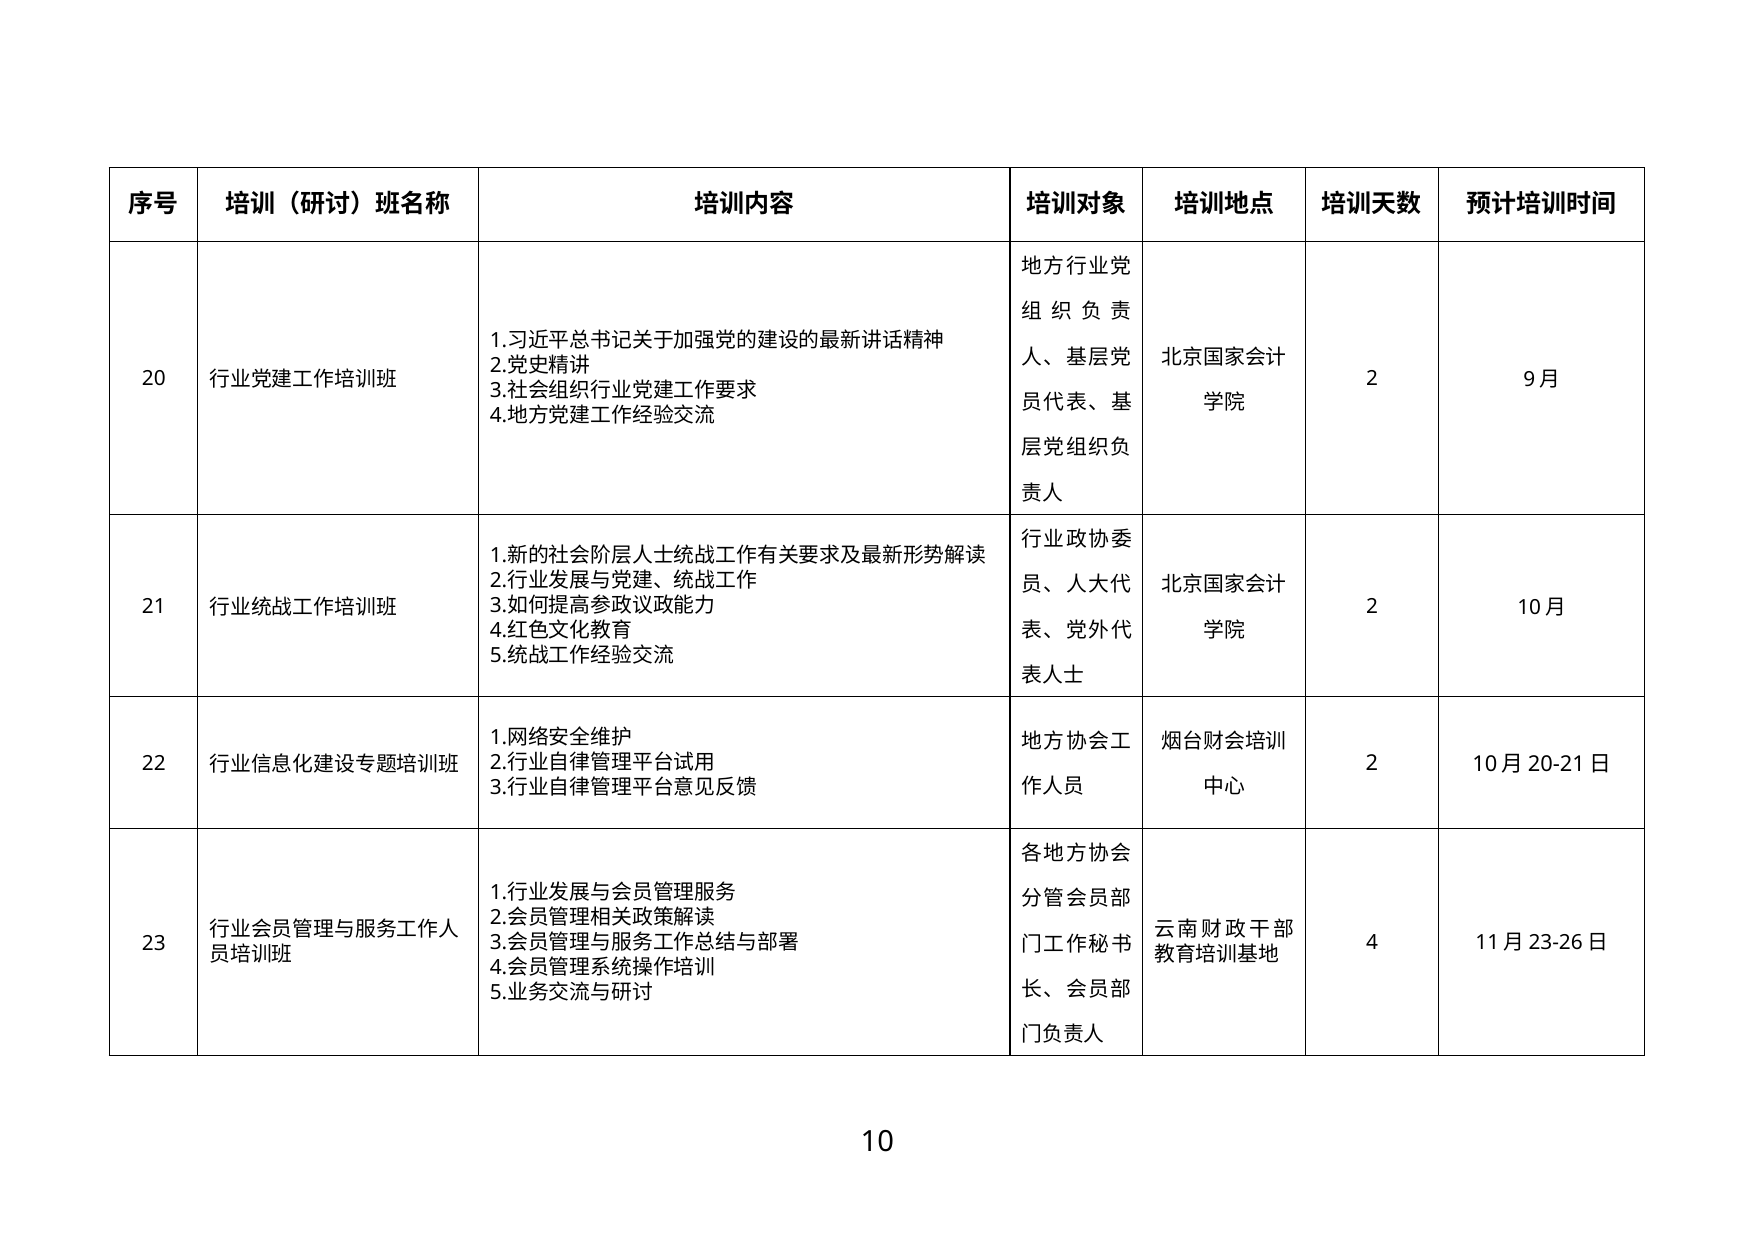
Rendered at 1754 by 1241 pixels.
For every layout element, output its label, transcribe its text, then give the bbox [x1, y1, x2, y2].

table_cell 2 [1306, 515, 1438, 696]
table_header 培训天数 [1306, 168, 1438, 241]
table_header 培训内容 [479, 168, 1009, 241]
table_cell 21 [110, 515, 197, 696]
table_cell 行业统战工作培训班 [198, 515, 478, 696]
table_cell 行业会员管理与服务工作人员培训班 [198, 829, 478, 1055]
table_cell 地方行业党组织负责人、基层党员代表、基层党组织负责人 [1011, 242, 1142, 514]
table_cell 23 [110, 829, 197, 1055]
table_cell 2 [1306, 697, 1438, 828]
table_cell 10月20-21日 [1439, 697, 1644, 828]
table_header 序号 [110, 168, 197, 241]
table_cell 行业信息化建设专题培训班 [198, 697, 478, 828]
table_cell 4 [1306, 829, 1438, 1055]
table_cell 11月23-26日 [1439, 829, 1644, 1055]
table_cell 1.习近平总书记关于加强党的建设的最新讲话精神 2.党史精讲 3.社会组织行业党建工作要求 4.地方党建工作经验交流 [479, 242, 1009, 514]
table_header 培训地点 [1143, 168, 1305, 241]
table_cell 行业政协委员、人大代表、党外代表人士 [1011, 515, 1142, 696]
table_cell 地方协会工作人员 [1011, 697, 1142, 828]
table_cell 2 [1306, 242, 1438, 514]
table_cell 1.新的社会阶层人士统战工作有关要求及最新形势解读 2.行业发展与党建、统战工作 3.如何提高参政议政能力 4.红色文化教育 5.统战工作经验交流 [479, 515, 1009, 696]
table_cell 各地方协会分管会员部门工作秘书长、会员部门负责人 [1011, 829, 1142, 1055]
table_cell 北京国家会计学院 [1143, 515, 1305, 696]
table_cell 北京国家会计学院 [1143, 242, 1305, 514]
table_header 培训对象 [1011, 168, 1142, 241]
table_cell 22 [110, 697, 197, 828]
table_cell 行业党建工作培训班 [198, 242, 478, 514]
table_cell 20 [110, 242, 197, 514]
table_cell 9月 [1439, 242, 1644, 514]
table_cell 10月 [1439, 515, 1644, 696]
table_cell 1.行业发展与会员管理服务 2.会员管理相关政策解读 3.会员管理与服务工作总结与部署 4.会员管理系统操作培训 5.业务交流与研讨 [479, 829, 1009, 1055]
table_header 培训（研讨）班名称 [198, 168, 478, 241]
table_cell 1.网络安全维护 2.行业自律管理平台试用 3.行业自律管理平台意见反馈 [479, 697, 1009, 828]
table_header 预计培训时间 [1439, 168, 1644, 241]
table_cell 烟台财会培训中心 [1143, 697, 1305, 828]
table_cell 云南财政干部教育培训基地 [1143, 829, 1305, 1055]
